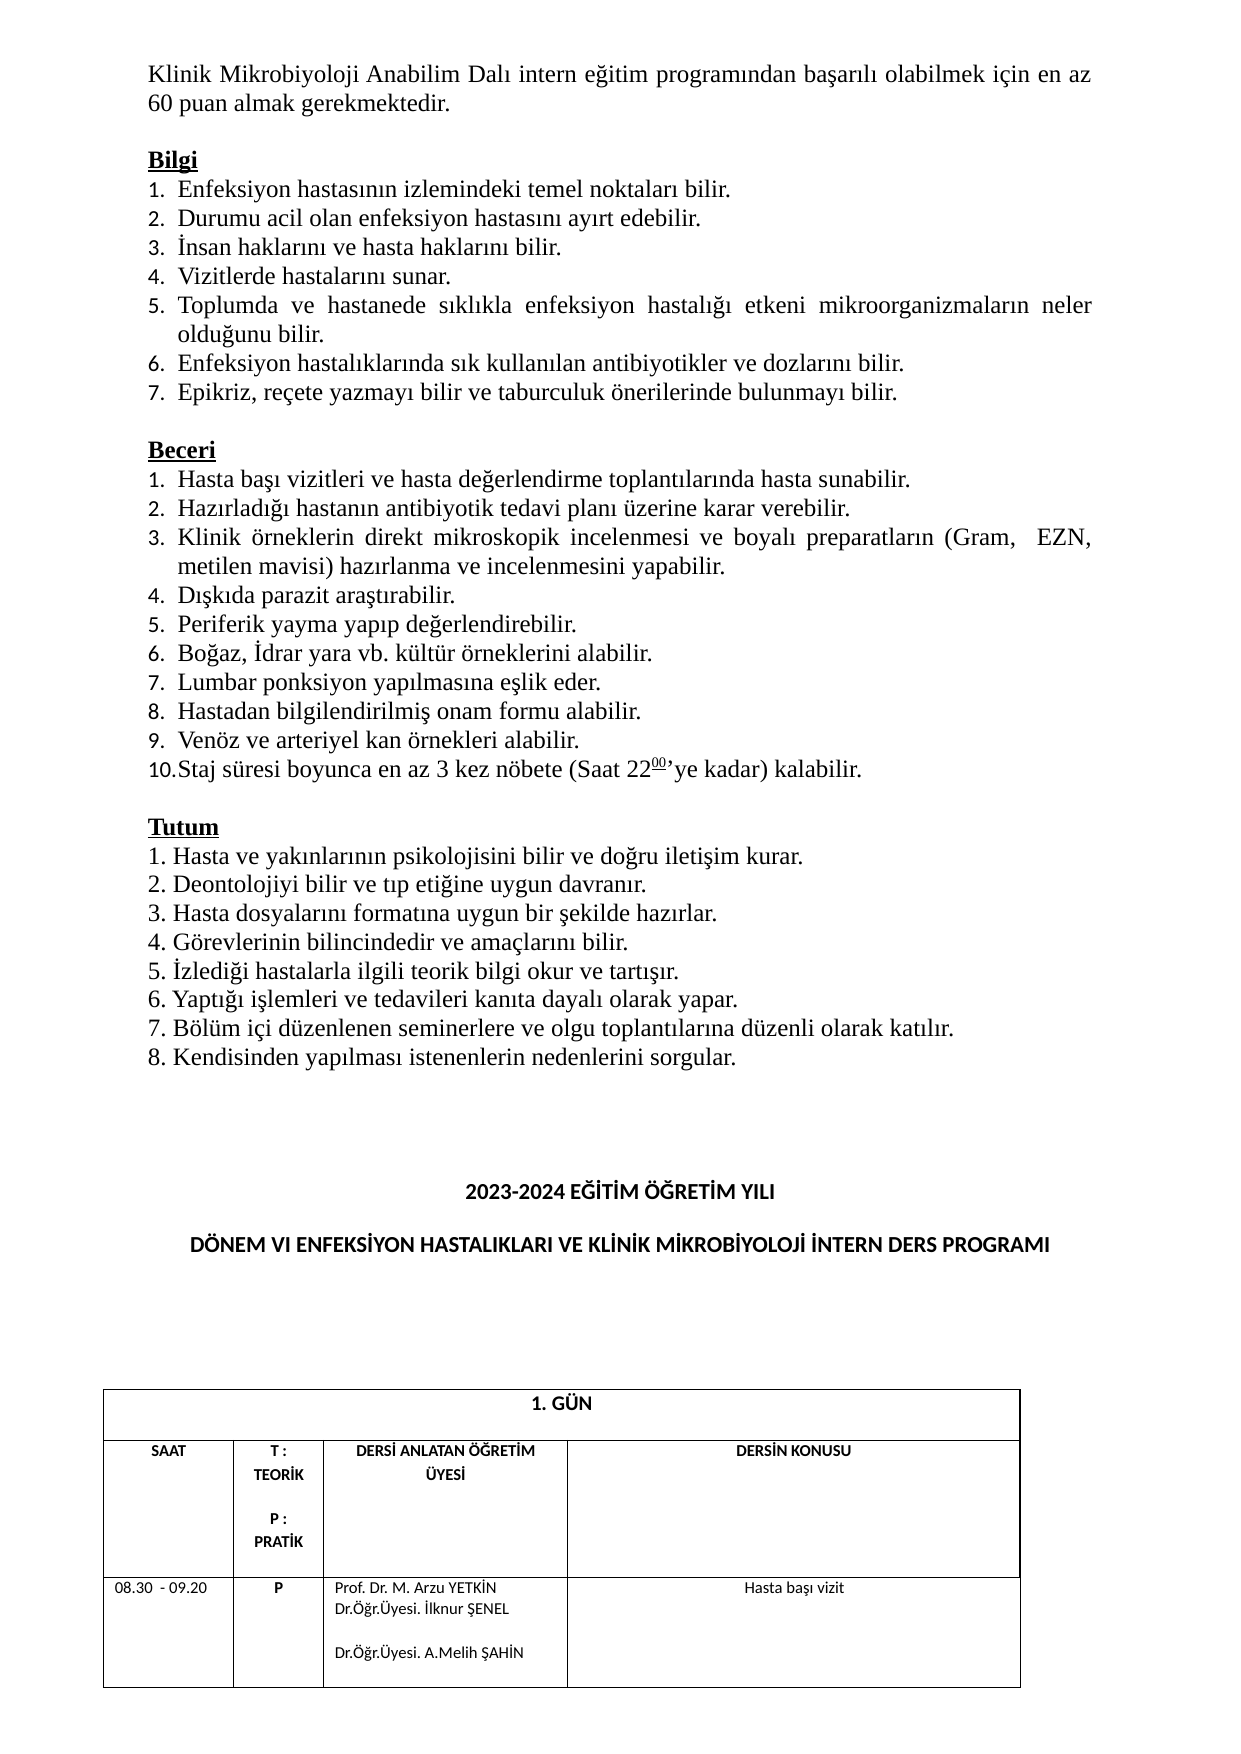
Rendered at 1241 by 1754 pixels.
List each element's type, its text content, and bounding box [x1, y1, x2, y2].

list Hastadan bilgilendirilmiş onam formu alabilir. [148, 696, 1093, 725]
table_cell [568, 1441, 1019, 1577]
list Lumbar ponksiyon yapılmasına eşlik eder. [148, 667, 1093, 696]
text Beceri [148, 435, 1093, 464]
list Periferik yayma yapıp değerlendirebilir. [148, 609, 1093, 638]
list Hazırladığı hastanın antibiyotik tedavi planı üzerine karar verebilir. [148, 493, 1093, 522]
text Tutum [148, 812, 1093, 841]
list Enfeksiyon hastasının izlemindeki temel noktaları bilir. [148, 174, 1093, 203]
text 4. Görevlerinin bilincindedir ve amaçlarını bilir. [148, 927, 1093, 956]
list İnsan haklarını ve hasta haklarını bilir. [148, 232, 1093, 261]
list Staj süresi boyunca en az 3 kez nöbete (Saat 2200’ye kadar) kalabilir. [148, 754, 1093, 783]
list Durumu acil olan enfeksiyon hastasını ayırt edebilir. [148, 203, 1093, 232]
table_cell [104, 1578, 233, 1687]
text DÖNEM VI ENFEKSİYON HASTALIKLARI VE KLİNİK MİKROBİYOLOJİ İNTERN DERS PROGRAMI [148, 1230, 1093, 1258]
list Epikriz, reçete yazmayı bilir ve taburculuk önerilerinde bulunmayı bilir. [148, 377, 1093, 406]
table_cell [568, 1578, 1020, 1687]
text 2. Deontolojiyi bilir ve tıp etiğine uygun davranır. [148, 869, 1093, 898]
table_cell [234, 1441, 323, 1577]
text 7. Bölüm içi düzenlenen seminerlere ve olgu toplantılarına düzenli olarak katılır. [148, 1013, 1093, 1042]
list Vizitlerde hastalarını sunar. [148, 261, 1093, 290]
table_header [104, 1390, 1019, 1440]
text 3. Hasta dosyalarını formatına uygun bir şekilde hazırlar. [148, 898, 1093, 927]
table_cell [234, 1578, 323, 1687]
list Klinik örneklerin direkt mikroskopik incelenmesi ve boyalı preparatların (Gram, EZN, metilen mavisi) hazırlanma ve incelenmesini yapabilir. [148, 522, 1093, 580]
list Boğaz, İdrar yara vb. kültür örneklerini alabilir. [148, 638, 1093, 667]
text 1. Hasta ve yakınlarının psikolojisini bilir ve doğru iletişim kurar. [148, 841, 1093, 869]
list Venöz ve arteriyel kan örnekleri alabilir. [148, 725, 1093, 754]
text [148, 59, 1093, 117]
list Hasta başı vizitleri ve hasta değerlendirme toplantılarında hasta sunabilir. [148, 464, 1093, 493]
list Dışkıda parazit araştırabilir. [148, 580, 1093, 609]
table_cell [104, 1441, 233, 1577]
text 5. İzlediği hastalarla ilgili teorik bilgi okur ve tartışır. [148, 956, 1093, 984]
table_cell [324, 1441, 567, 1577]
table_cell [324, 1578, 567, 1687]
text 6. Yaptığı işlemleri ve tedavileri kanıta dayalı olarak yapar. [148, 984, 1093, 1013]
list Toplumda ve hastanede sıklıkla enfeksiyon hastalığı etkeni mikroorganizmaların neler olduğunu bilir. [148, 290, 1093, 348]
text 8. Kendisinden yapılması istenenlerin nedenlerini sorgular. [148, 1042, 1093, 1071]
list Enfeksiyon hastalıklarında sık kullanılan antibiyotikler ve dozlarını bilir. [148, 348, 1093, 377]
text 2023-2024 EĞİTİM ÖĞRETİM YILI [148, 1177, 1093, 1205]
text Bilgi [148, 145, 1093, 174]
